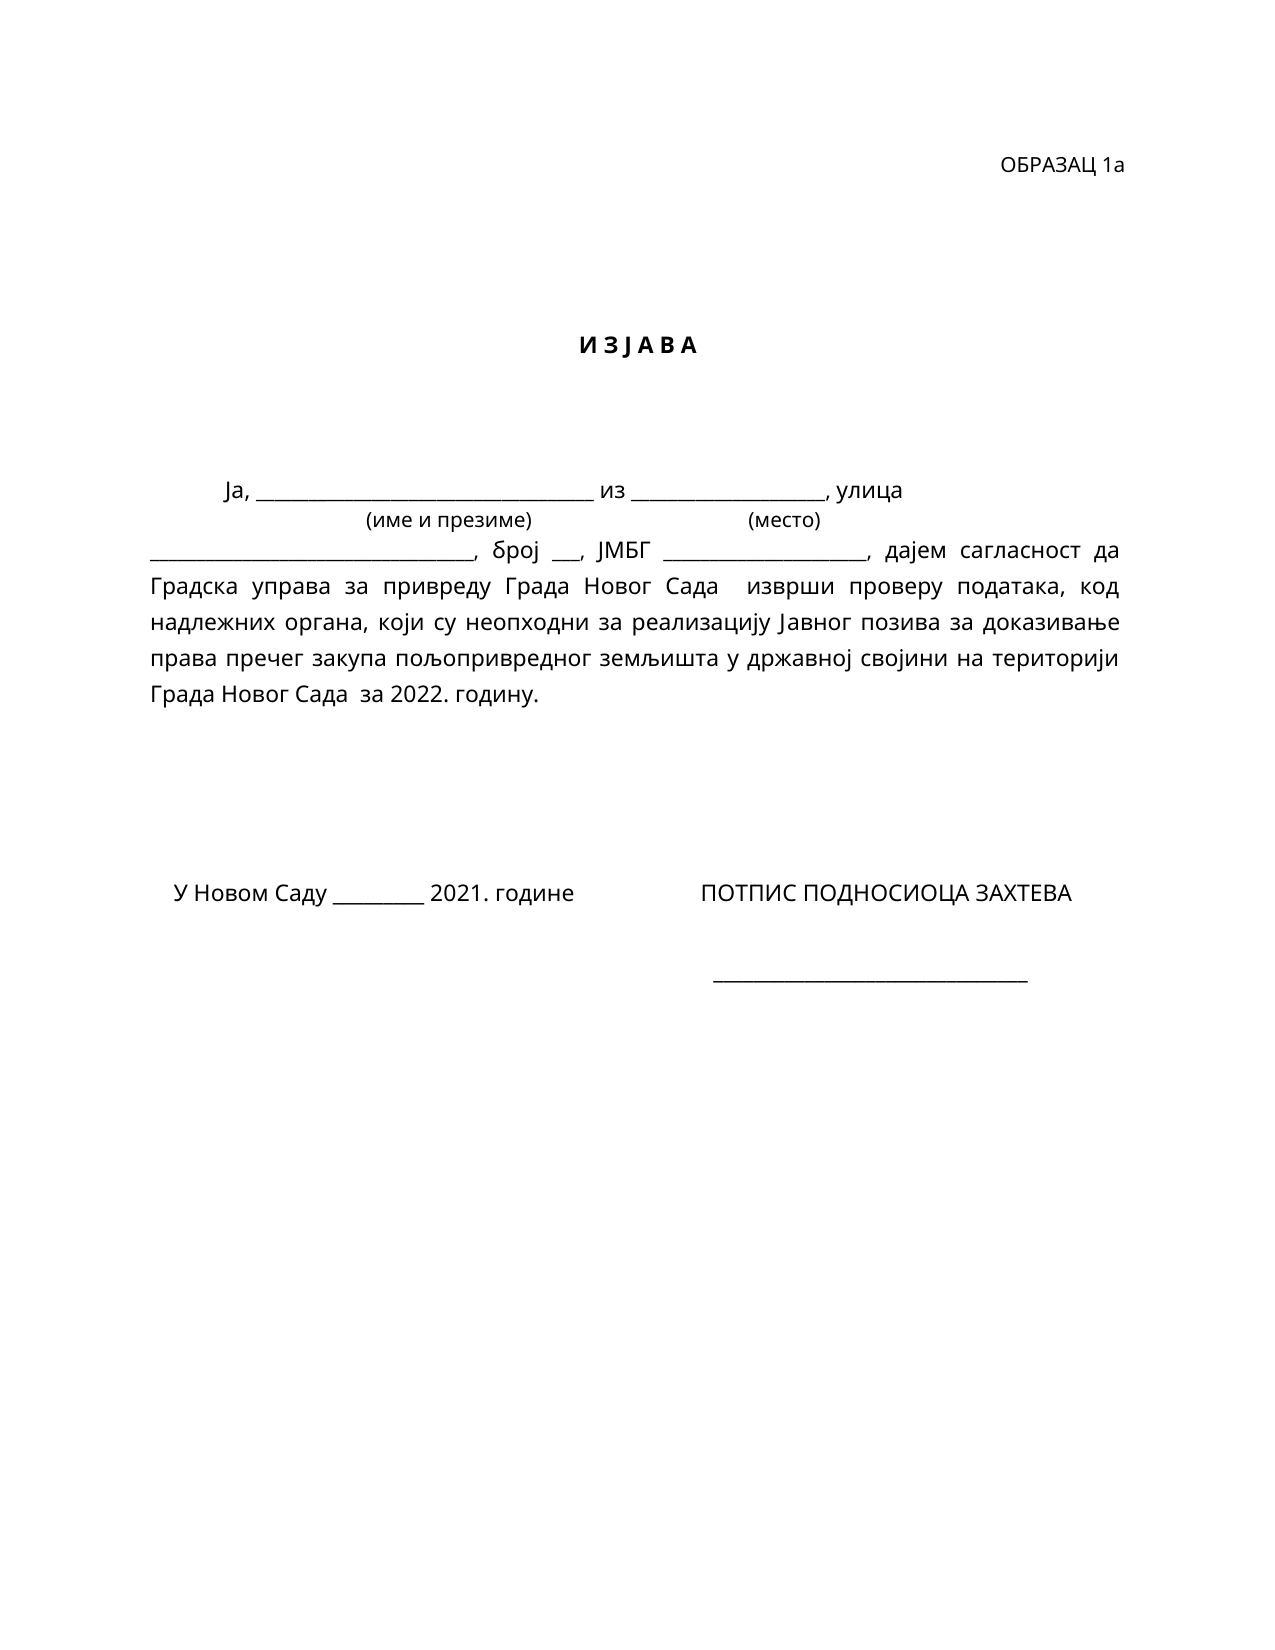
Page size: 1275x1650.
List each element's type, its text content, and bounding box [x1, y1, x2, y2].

text Ја, _____________________________________ из _____________________, улица [150, 474, 1121, 505]
text (име и презиме) (место) [150, 505, 1121, 534]
text ___________________________________, број ___, ЈМБГ ______________________, дајем сагласност да Градска управа за привреду Града Новог Сада изврши проверу података, код надлежних органа, који су неопходни за реализацију Јaвног позива за доказивање права пречег закупа пољопривредног земљишта у државној својини на територији Града Новог Сада за 2022. годину. [150, 534, 1121, 709]
text И З Ј А В А [150, 329, 1125, 360]
text ОБРАЗАЦ 1а [150, 150, 1125, 178]
text У Новом Саду _________ 2021. године ПОТПИС ПОДНОСИОЦА ЗАХТЕВА [120, 876, 1125, 908]
text _______________________________ [150, 954, 1125, 986]
